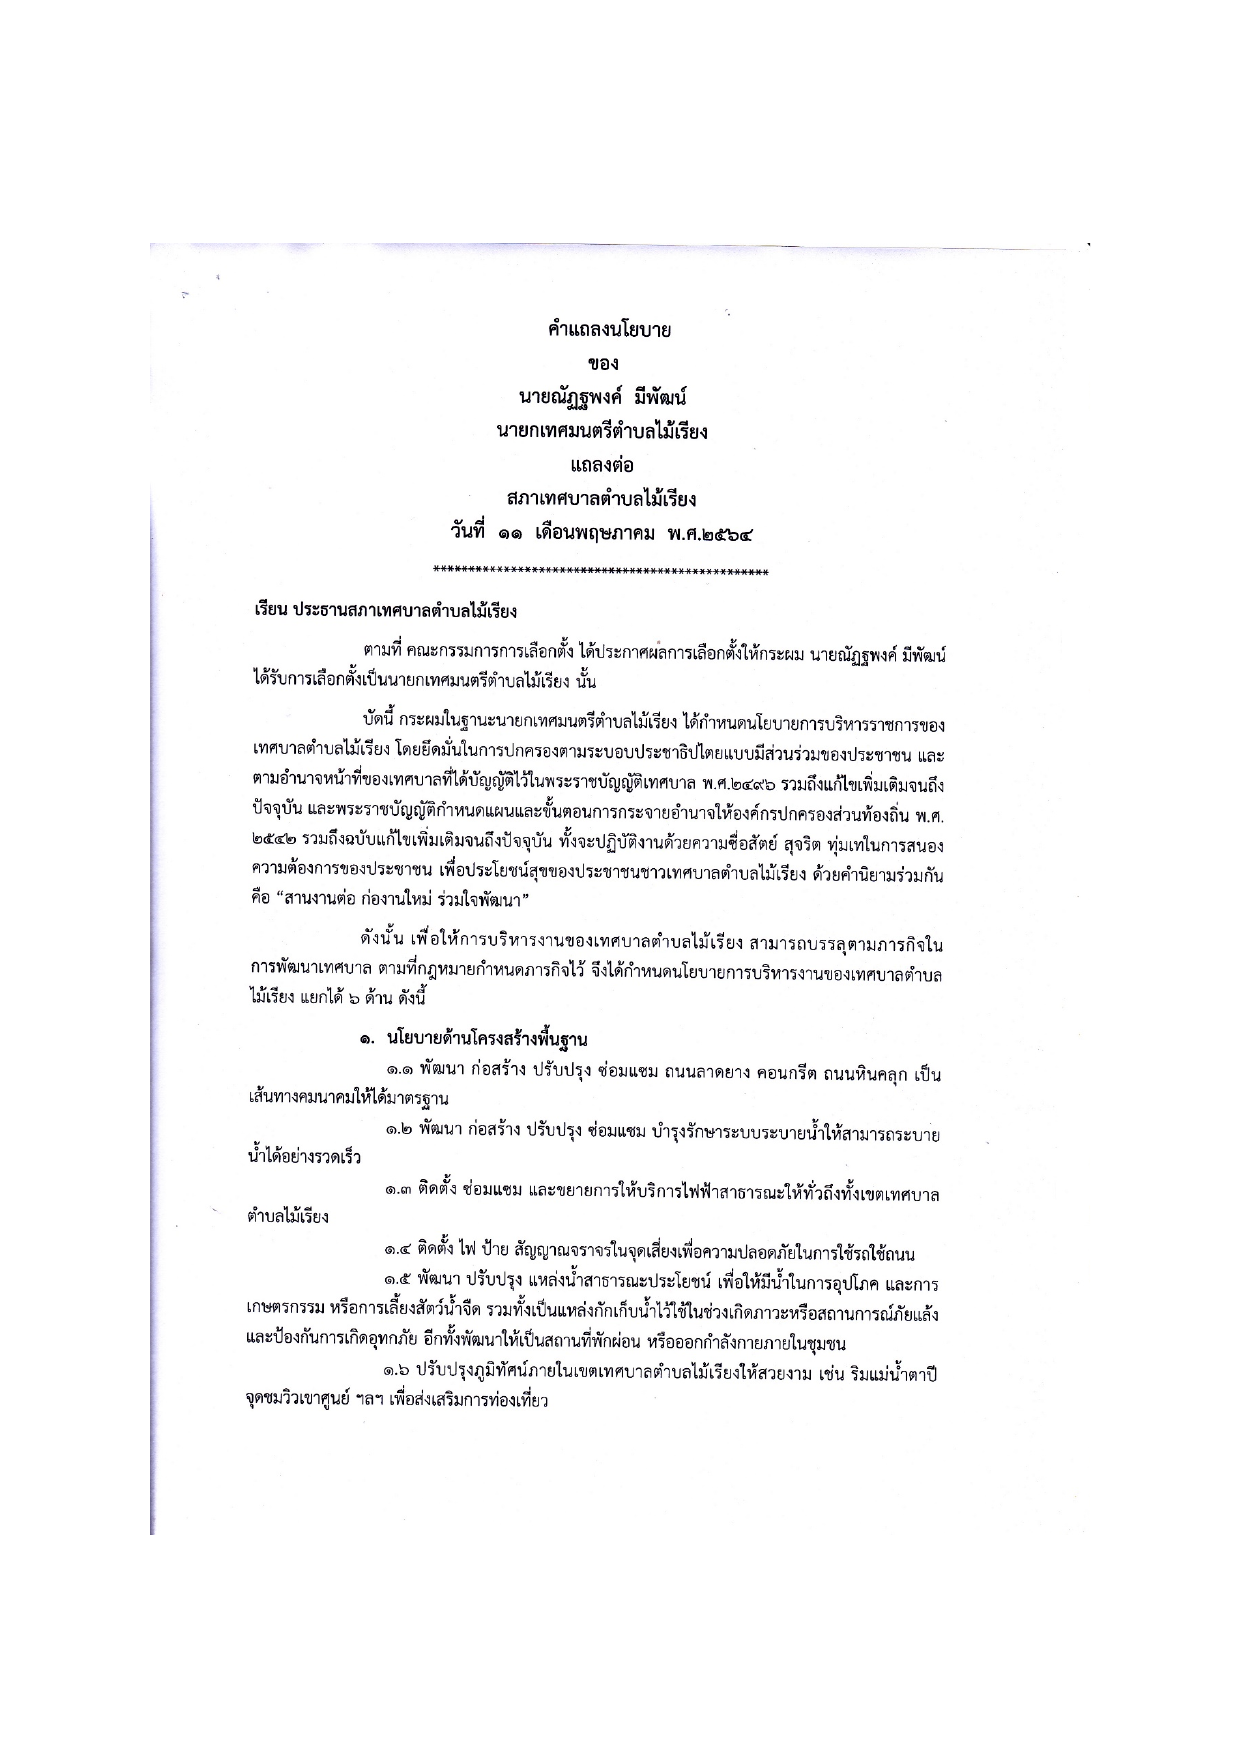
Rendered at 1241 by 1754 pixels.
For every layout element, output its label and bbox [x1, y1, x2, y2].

picture [150, 243, 1091, 1535]
